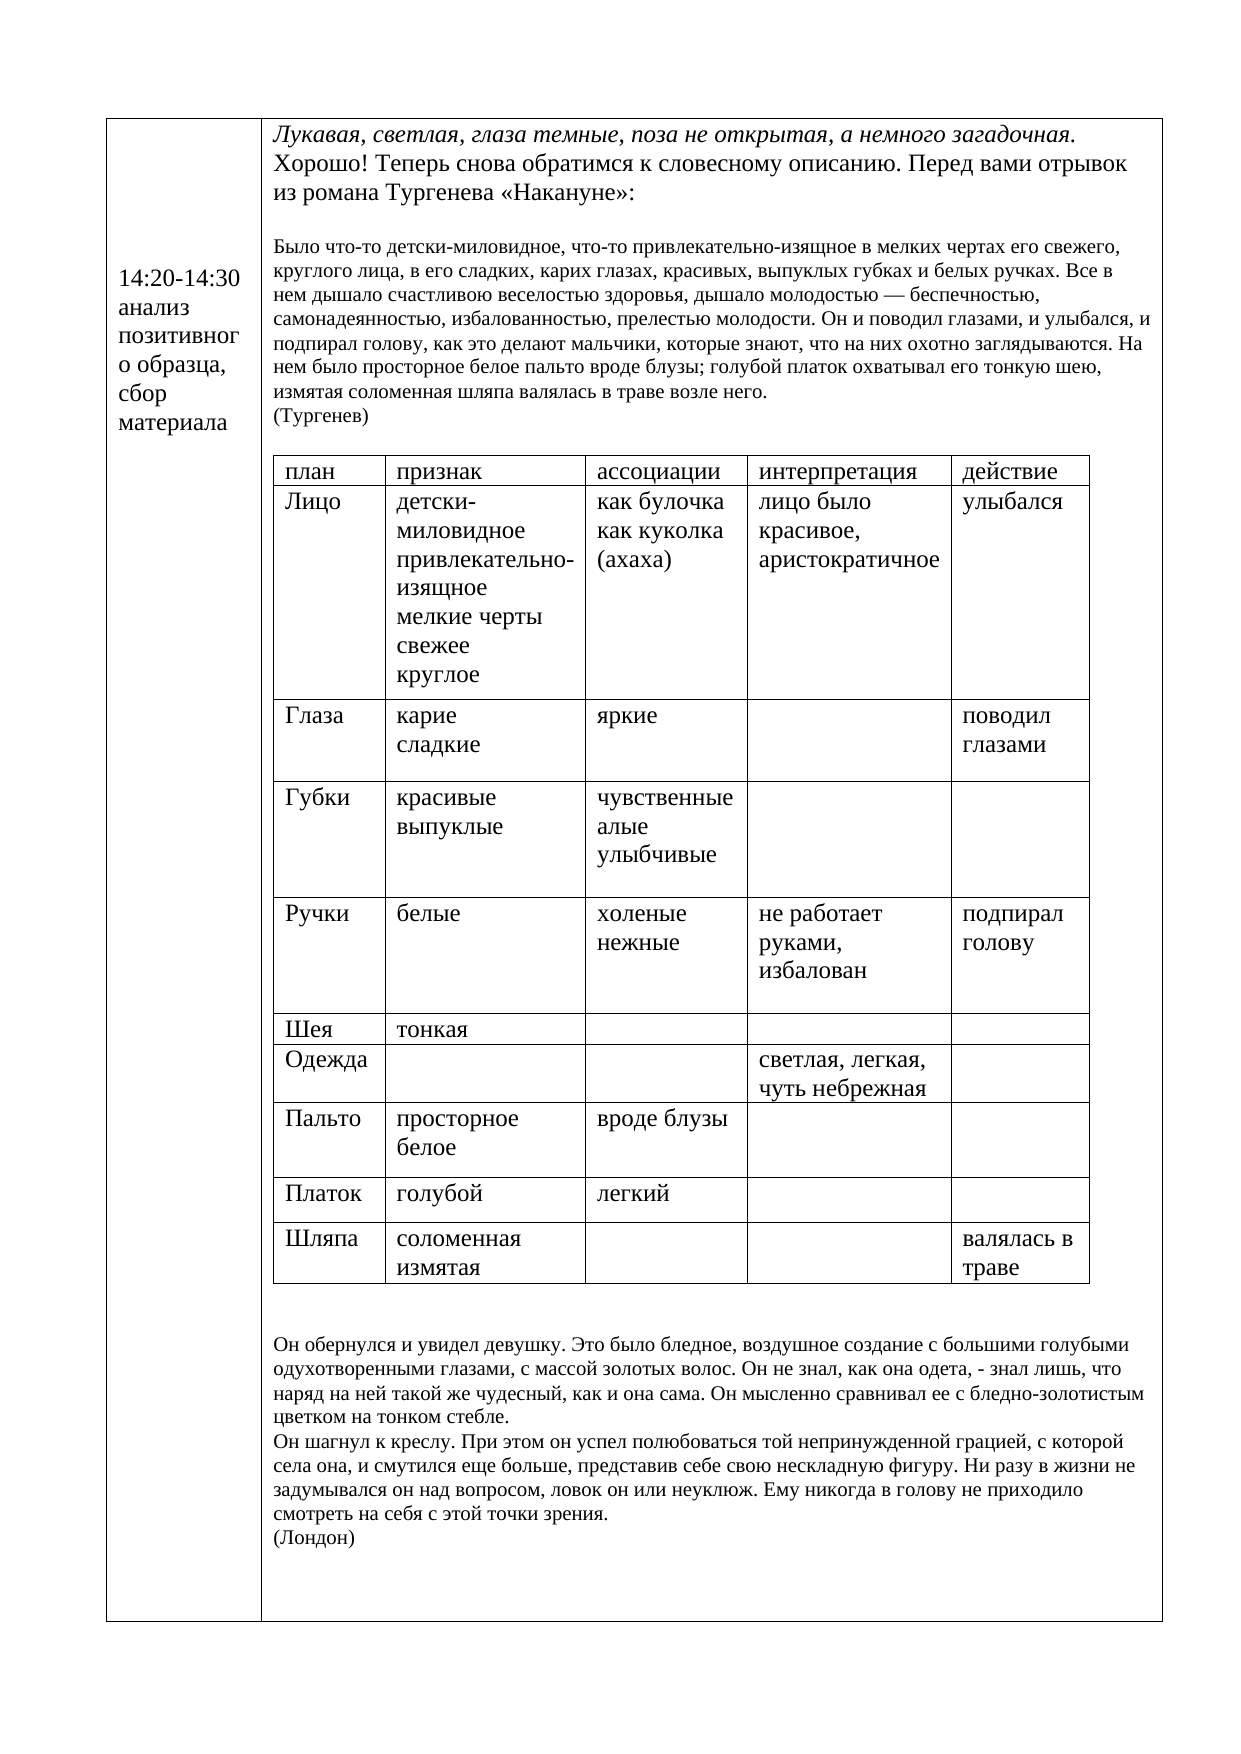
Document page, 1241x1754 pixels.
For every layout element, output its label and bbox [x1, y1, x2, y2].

table_cell [107, 119, 261, 1621]
table_cell [262, 119, 1162, 1621]
